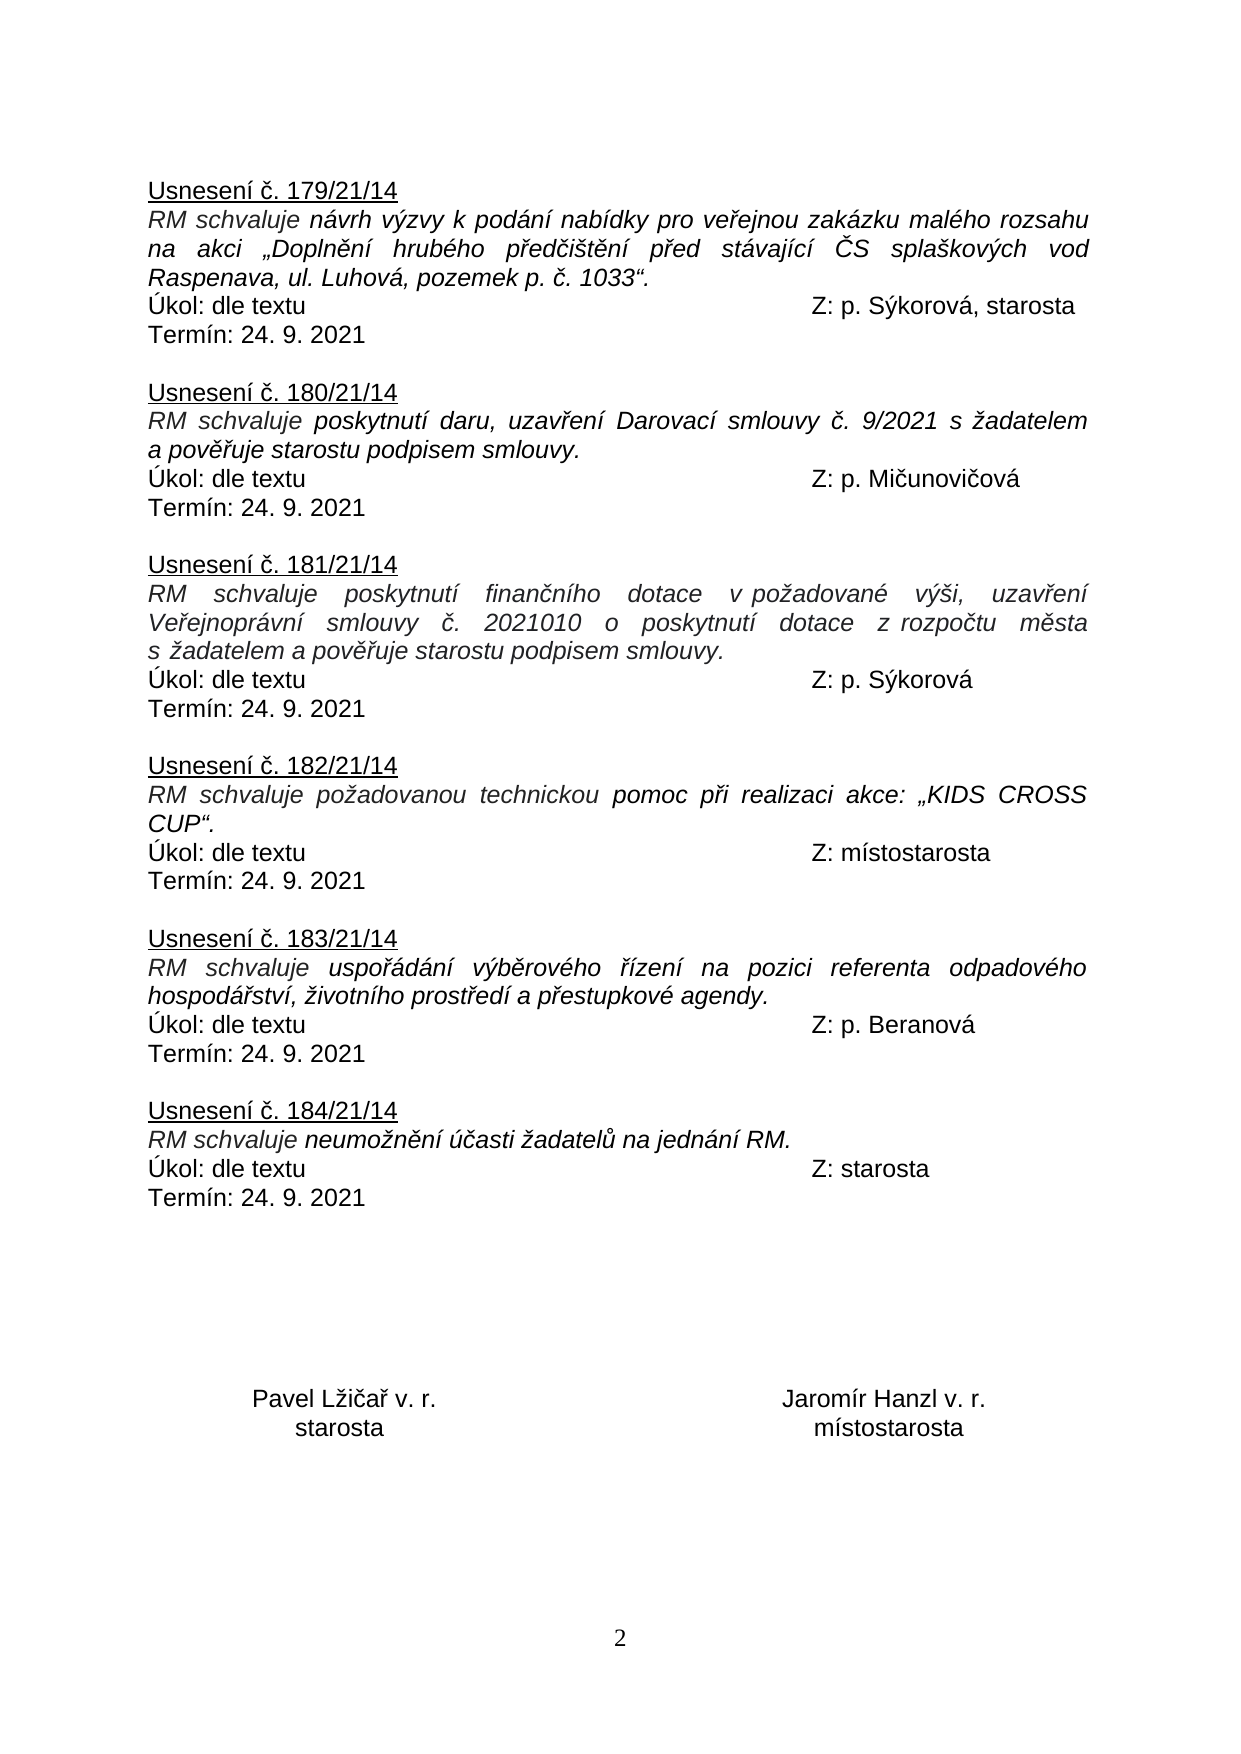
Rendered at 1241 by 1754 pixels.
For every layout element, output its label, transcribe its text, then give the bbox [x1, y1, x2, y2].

text Usnesení č. 179/21/14 [148, 176, 1093, 205]
text starosta místostarosta [148, 1413, 1090, 1441]
text Úkol: dle textu Z: p. Beranová [148, 1010, 1093, 1039]
text Termín: 24. 9. 2021 [148, 1039, 1090, 1068]
text Termín: 24. 9. 2021 [148, 694, 1090, 723]
text Úkol: dle textu Z: starosta [148, 1154, 1093, 1183]
text Usnesení č. 182/21/14 [148, 751, 1093, 780]
text Úkol: dle textu Z: místostarosta [148, 838, 1093, 866]
text RM schvaluje neumožnění účasti žadatelů na jednání RM. [304, 1125, 1090, 1154]
text Termín: 24. 9. 2021 [148, 493, 1090, 521]
text RM schvaluje návrh výzvy k podání nabídky pro veřejnou zakázku malého rozsahu na akci „Doplnění hrubého předčištění před stávající ČS splaškových vod Raspenava, ul. Luhová, pozemek p. č. 1033“. [148, 205, 1093, 291]
text Termín: 24. 9. 2021 [148, 866, 1090, 895]
text Úkol: dle textu Z: p. Mičunovičová [148, 464, 1093, 493]
text Pavel Lžičař v. r. Jaromír Hanzl v. r. [148, 1384, 1090, 1413]
text Usnesení č. 181/21/14 [148, 550, 1093, 579]
text Úkol: dle textu Z: p. Sýkorová [148, 665, 1093, 694]
text Usnesení č. 184/21/14 [148, 1096, 1093, 1125]
text Usnesení č. 180/21/14 [148, 378, 1093, 406]
text RM schvaluje požadovanou technickou pomoc při realizaci akce: „KIDS CROSS CUP“. [148, 780, 1090, 838]
text RM schvaluje poskytnutí finančního dotace v požadované výši, uzavření Veřejnoprávní smlouvy č. 2021010 o poskytnutí dotace z rozpočtu města s žadatelem a pověřuje starostu podpisem smlouvy. [148, 579, 1090, 665]
text Termín: 24. 9. 2021 [148, 320, 1090, 349]
text Úkol: dle textu Z: p. Sýkorová, starosta [148, 291, 1093, 320]
text Termín: 24. 9. 2021 [148, 1183, 1090, 1211]
text RM schvaluje poskytnutí daru, uzavření Darovací smlouvy č. 9/2021 s žadatelem a pověřuje starostu podpisem smlouvy. [148, 406, 1090, 464]
text Usnesení č. 183/21/14 [148, 924, 1093, 953]
text RM schvaluje uspořádání výběrového řízení na pozici referenta odpadového hospodářství, životního prostředí a přestupkové agendy. [148, 953, 1090, 1010]
